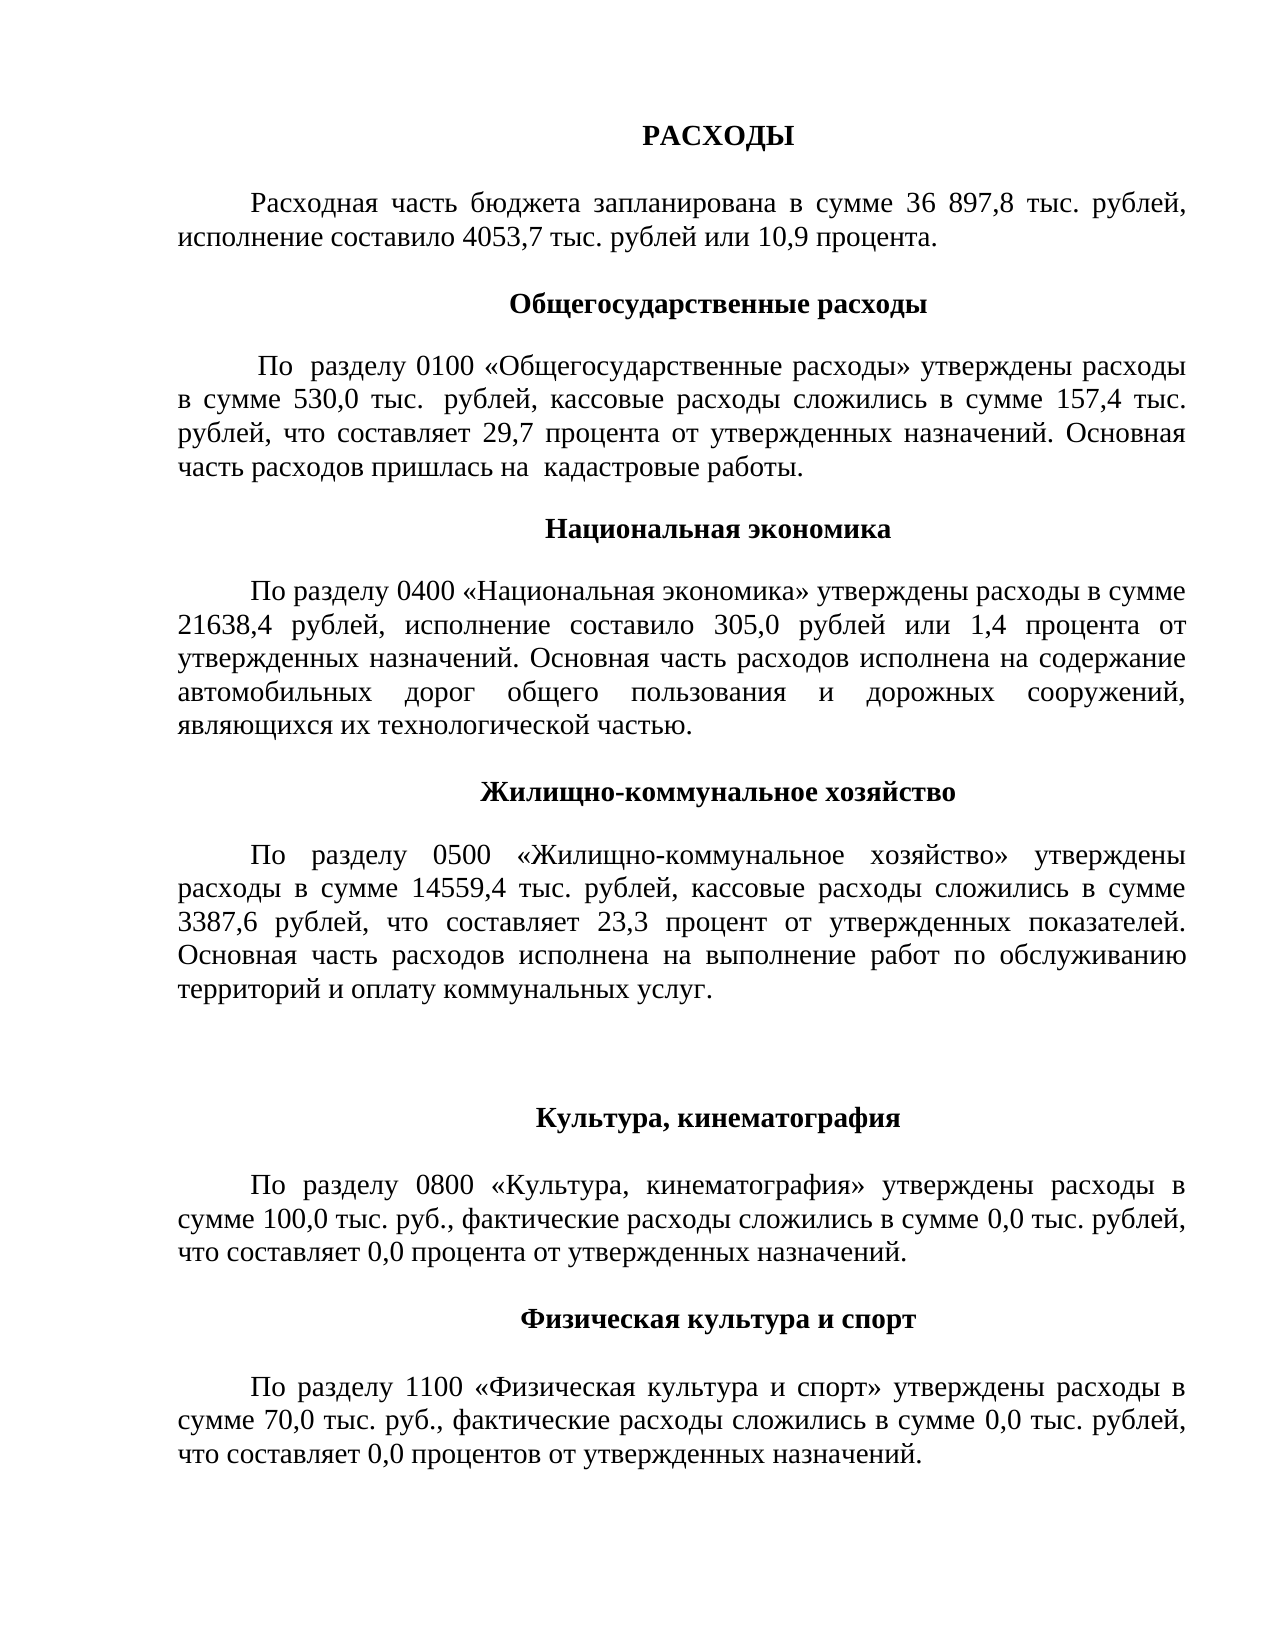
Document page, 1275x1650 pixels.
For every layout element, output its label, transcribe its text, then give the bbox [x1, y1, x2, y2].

text Жилищно-коммунальное хозяйство [177, 774, 1186, 808]
text Культура, кинематография [177, 1100, 1186, 1134]
text По разделу 1100 «Физическая культура и спорт» утверждены расходы в сумме 70,0 тыс. руб., фактические расходы сложились в сумме 0,0 тыс. рублей, что составляет 0,0 процентов от утвержденных назначений. [177, 1369, 1186, 1469]
text По разделу 0400 «Национальная экономика» утверждены расходы в сумме 21638,4 рублей, исполнение составило 305,0 рублей или 1,4 процента от утвержденных назначений. Основная часть расходов исполнена на содержание автомобильных дорог общего пользования и дорожных сооружений, являющихся их технологической частью. [177, 573, 1186, 741]
text Общегосударственные расходы [177, 286, 1186, 319]
text РАСХОДЫ [177, 118, 1186, 152]
text По разделу 0500 «Жилищно-коммунальное хозяйство» утверждены расходы в сумме 14559,4 тыс. рублей, кассовые расходы сложились в сумме 3387,6 рублей, что составляет 23,3 процент от утвержденных показателей. Основная часть расходов исполнена на выполнение работ по обслуживанию территорий и оплату коммунальных услуг. [177, 837, 1186, 1004]
text По разделу 0800 «Культура, кинематография» утверждены расходы в сумме 100,0 тыс. руб., фактические расходы сложились в сумме 0,0 тыс. рублей, что составляет 0,0 процента от утвержденных назначений. [177, 1167, 1186, 1268]
text По разделу 0100 «Общегосударственные расходы» утверждены расходы в сумме 530,0 тыс. рублей, кассовые расходы сложились в сумме 157,4 тыс. рублей, что составляет 29,7 процента от утвержденных назначений. Основная часть расходов пришлась на кадастровые работы. [177, 348, 1186, 482]
text Физическая культура и спорт [177, 1302, 1186, 1335]
text Расходная часть бюджета запланирована в сумме 36 897,8 тыс. рублей, исполнение составило 4053,7 тыс. рублей или 10,9 процента. [177, 185, 1186, 252]
text Национальная экономика [177, 511, 1186, 544]
